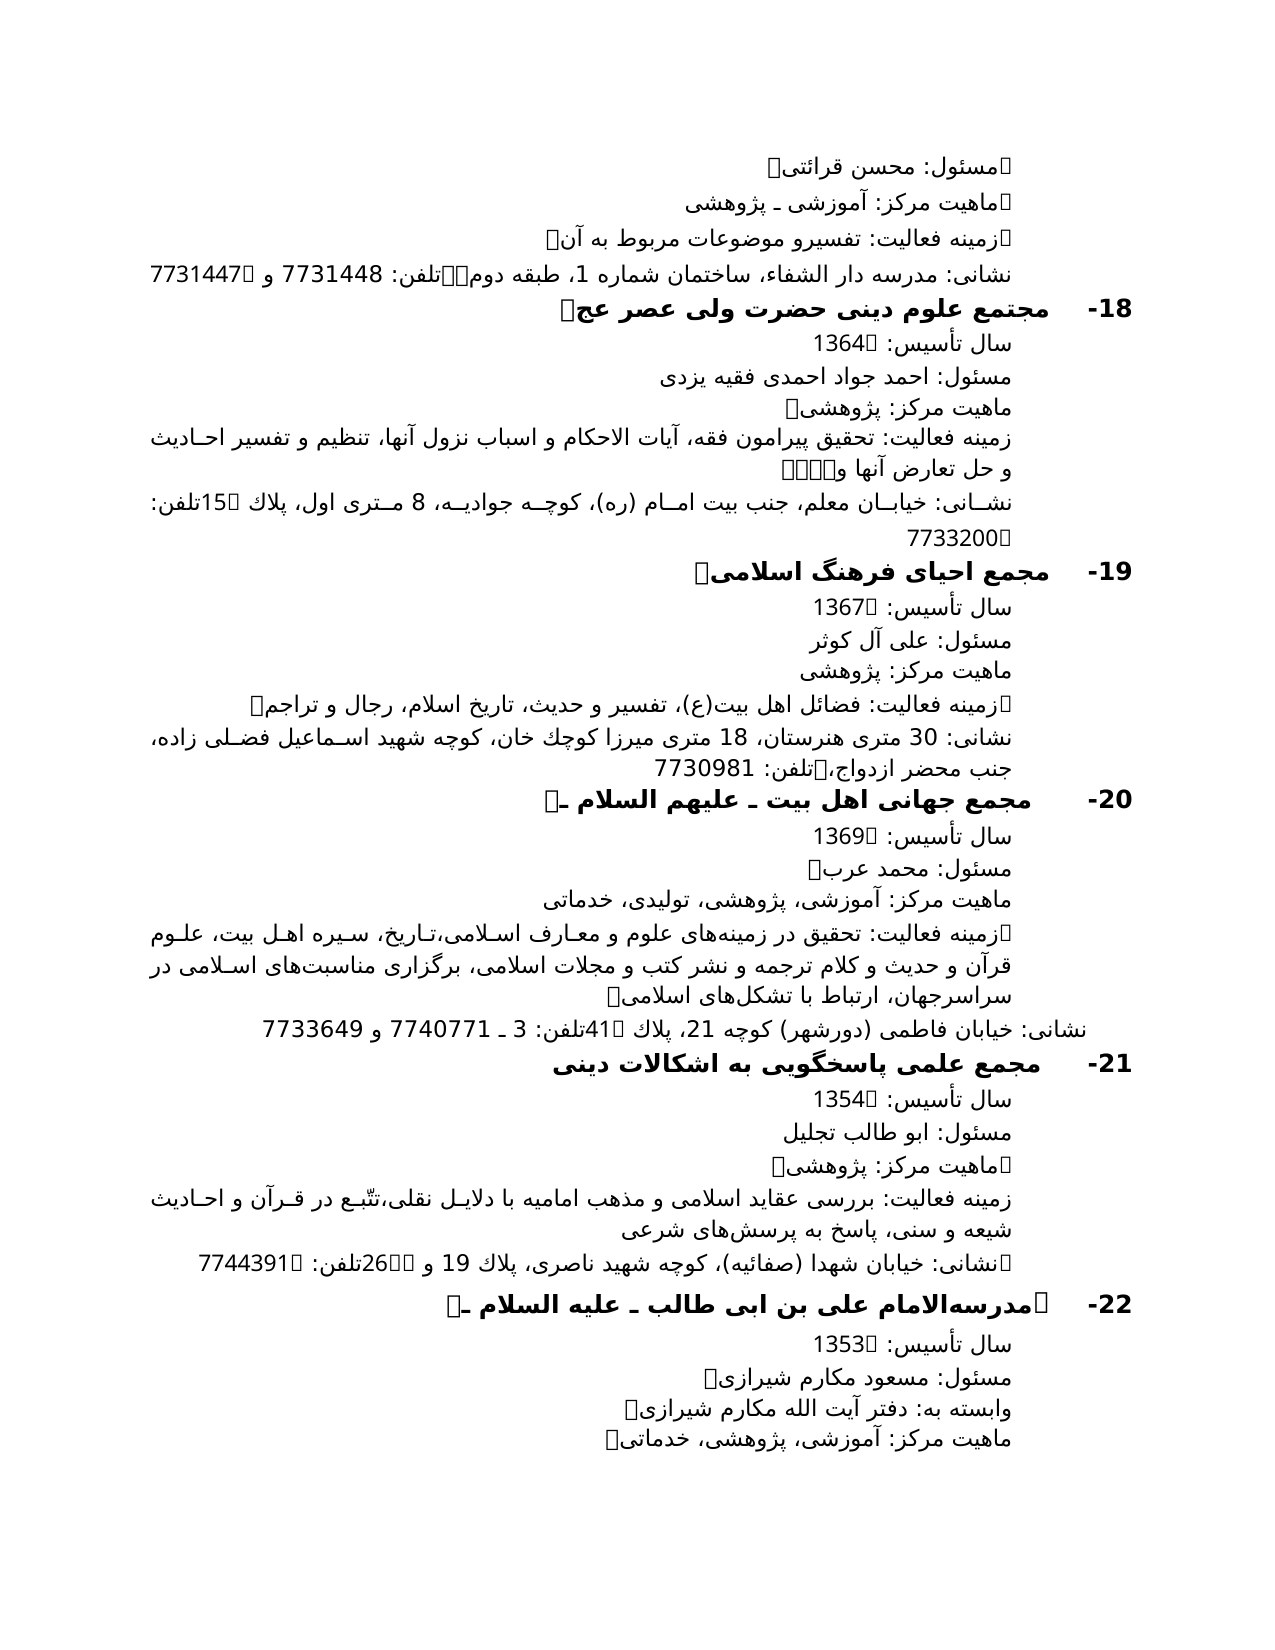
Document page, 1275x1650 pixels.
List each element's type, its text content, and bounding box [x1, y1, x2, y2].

text نشانی: خیابان شهدا (صفائیه)، كوچه شهید ناصری، پلاك 19 و 26تلفن: 7744391 [150, 1247, 1012, 1278]
text مسئول: محمد عرب [150, 856, 1012, 882]
text ماهیت مركز: پژوهشی [150, 1149, 1012, 1181]
text زمینه فعالیت: فضائل اهل بیت(ع)، تفسیر و حدیث، تاریخ اسلام، رجال و تراجم [150, 688, 1012, 719]
text ماهیت مركز: پژوهشی [150, 658, 1012, 684]
text سال تأسیس: 1353 [150, 1328, 1012, 1359]
list مجتمع علوم دینی حضرت ولی عصر عج [150, 294, 1087, 323]
text زمینه فعالیت: تفسیرو موضوعات مربوط به آن [150, 222, 1012, 253]
text سال تأسیس: 1367 [150, 591, 1012, 622]
text زمینه فعالیت: بررسی عقاید اسلامی و مذهب امامیه با دلایل نقلی،‌تتّبع در قرآن و احادیث شیعه و سنی، پاسخ به پرسش‌های شرعی [150, 1185, 1012, 1243]
text نشانی: 30 متری هنرستان، 18 متری میرزا كوچك خان، كوچه شهید اسماعیل فضلی زاده، جنب محضر ازدواج،تلفن: 7730981 [150, 724, 1012, 782]
text زمینه فعالیت: تحقیق در زمینه‌های علوم و معارف اسلامی،‌تاریخ، سیره اهل بیت، علوم قرآن و حدیث و كلام ترجمه و نشر كتب و مجلات اسلامی، برگزاری مناسبت‌های اسلامی در سراسرجهان، ارتباط با تشكل‌های اسلامی [150, 917, 1012, 1009]
text مسئول: علی آل كوثر [150, 627, 1012, 654]
list مدرسه‌الامام علی بن ابی طالب ـ علیه السلام ـ [150, 1282, 1087, 1322]
text سال تأسیس: 1369 [150, 820, 1012, 851]
text مسئول: احمد جواد احمدی فقیه یزدی [150, 363, 1012, 390]
text ماهیت مركز: آموزشی ـ پژوهشی [150, 186, 1012, 217]
text مسئول: محسن قرائتی [150, 150, 1012, 181]
text ماهیت مركز: پژوهشی [150, 394, 1012, 421]
list مجمع احیای فرهنگ اسلامی [150, 558, 1087, 587]
list مجمع جهانی اهل بیت ـ علیهم السلام ـ [150, 786, 1087, 815]
text وابسته به: دفتر آیت الله مكارم شیرازی [150, 1395, 1012, 1421]
text زمینه فعالیت: تحقیق پیرامون فقه، آیات الاحكام و اسباب نزول آنها، تنظیم و تفسیر احادیث و حل تعارض آنها و [150, 424, 1012, 482]
text سال تأسیس: 1364 [150, 327, 1012, 358]
text نشانی: خیابان معلم، جنب بیت امام (ره)، كوچه جوادیه، 8 متری اول، پلاك 15تلفن: 7733200 [150, 486, 1012, 553]
text مسئول: مسعود مكارم شیرازی [150, 1364, 1012, 1391]
list مجمع علمی پاسخگویی به اشكالات دینی [150, 1049, 1087, 1078]
text نشانی: مدرسه دار الشفاء، ساختمان شماره 1، طبقه دومتلفن: 7731448 و 7731447 [150, 258, 1012, 289]
text مسئول: ابو طالب تجلیل [150, 1119, 1012, 1145]
text ماهیت مركز: آموزشی، پژوهشی، تولیدی، خدماتی [150, 886, 1012, 913]
text نشانی: خیابان فاطمی (دورشهر) كوچه 21، پلاك 41تلفن: 3 ـ 7740771 و 7733649 [150, 1013, 1087, 1044]
text سال تأسیس: 1354 [150, 1083, 1012, 1114]
text ماهیت مركز: آموزشی، پژوهشی، خدماتی [150, 1425, 1012, 1452]
